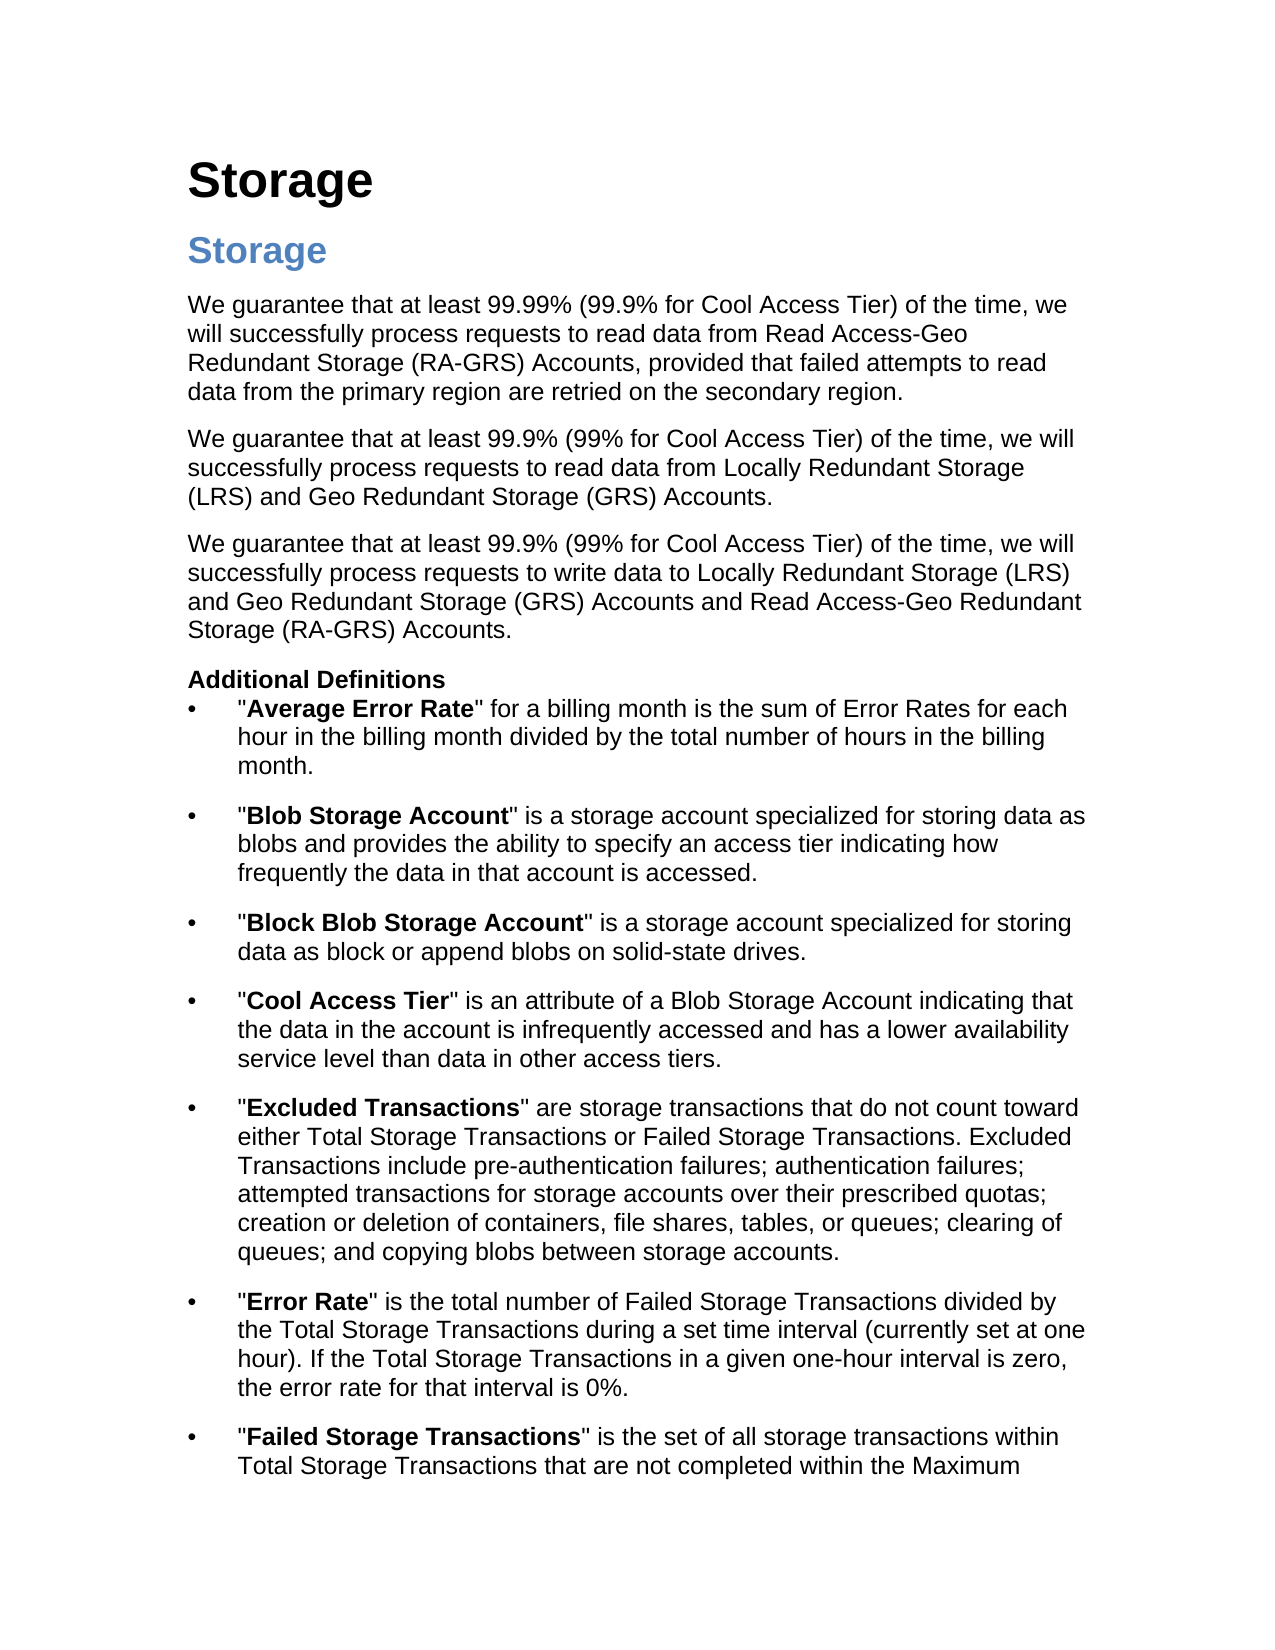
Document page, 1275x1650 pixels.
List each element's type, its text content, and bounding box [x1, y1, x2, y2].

text We guarantee that at least 99.9% (99% for Cool Access Tier) of the time, we will successfully process requests to read data from Locally Redundant Storage (LRS) and Geo Redundant Storage (GRS) Accounts. [187, 424, 1087, 510]
subtitle Storage [187, 228, 1087, 271]
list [187, 1422, 1087, 1480]
list "Blob Storage Account" is a storage account specialized for storing data as blobs and provides the ability to specify an access tier indicating how frequently the data in that account is accessed. [187, 801, 1087, 887]
list "Block Blob Storage Account" is a storage account specialized for storing data as block or append blobs on solid-state drives. [187, 908, 1087, 965]
subtitle Storage [187, 150, 1087, 207]
text We guarantee that at least 99.9% (99% for Cool Access Tier) of the time, we will successfully process requests to write data to Locally Redundant Storage (LRS) and Geo Redundant Storage (GRS) Accounts and Read Access-Geo Redundant Storage (RA-GRS) Accounts. [187, 529, 1087, 644]
text We guarantee that at least 99.99% (99.9% for Cool Access Tier) of the time, we will successfully process requests to read data from Read Access-Geo Redundant Storage (RA-GRS) Accounts, provided that failed attempts to read data from the primary region are retried on the secondary region. [187, 290, 1087, 405]
list "Excluded Transactions" are storage transactions that do not count toward either Total Storage Transactions or Failed Storage Transactions. Excluded Transactions include pre-authentication failures; authentication failures; attempted transactions for storage accounts over their prescribed quotas; creation or deletion of containers, file shares, tables, or queues; clearing of queues; and copying blobs between storage accounts. [187, 1093, 1087, 1266]
list "Error Rate" is the total number of Failed Storage Transactions divided by the Total Storage Transactions during a set time interval (currently set at one hour). If the Total Storage Transactions in a given one-hour interval is zero, the error rate for that interval is 0%. [187, 1286, 1087, 1401]
list "Cool Access Tier" is an attribute of a Blob Storage Account indicating that the data in the account is infrequently accessed and has a lower availability service level than data in other access tiers. [187, 986, 1087, 1072]
list "Average Error Rate" for a billing month is the sum of Error Rates for each hour in the billing month divided by the total number of hours in the billing month. [187, 693, 1087, 780]
subtitle Additional Definitions [187, 665, 1087, 693]
